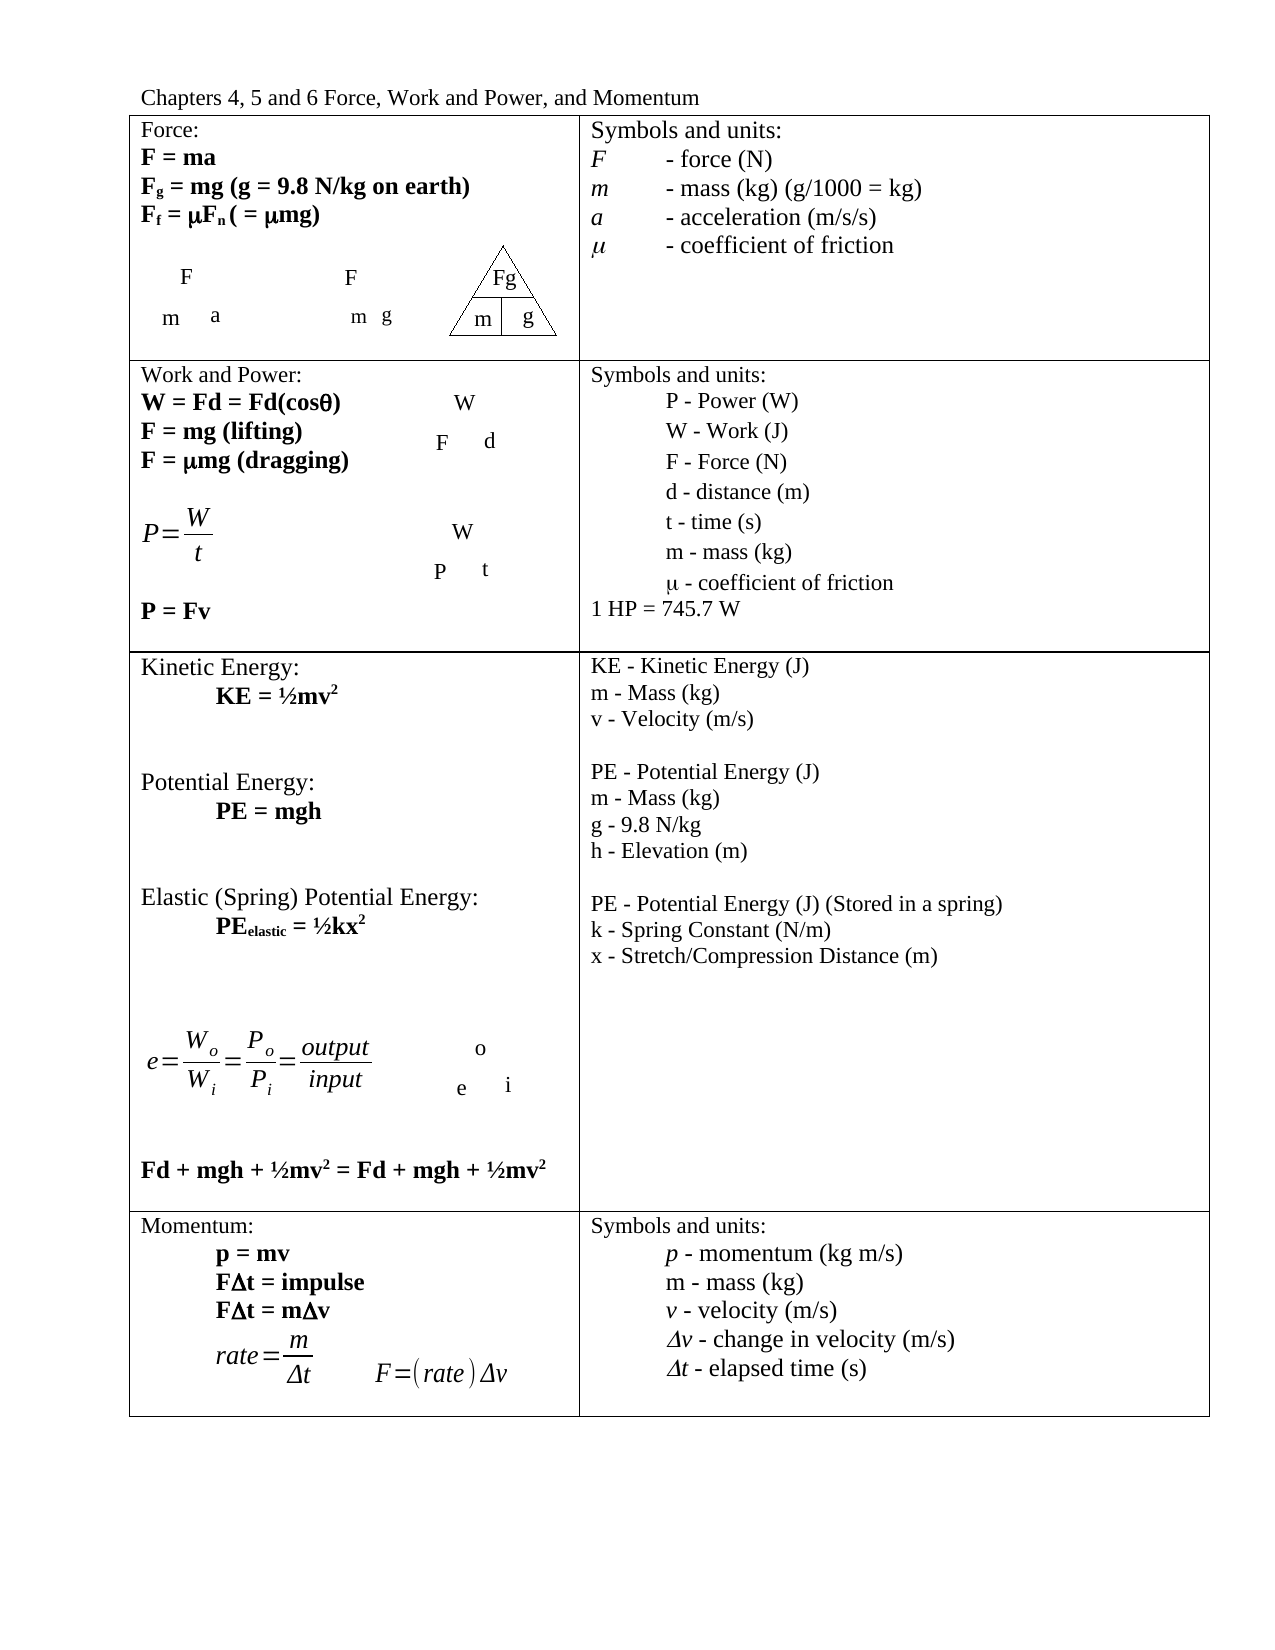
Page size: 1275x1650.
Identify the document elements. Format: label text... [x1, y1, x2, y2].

table_header Force: F = ma Fg = mg (g = 9.8 N/kg on earth) Ff = Fn ( = mg) [130, 116, 579, 360]
table_cell Symbols and units: p - momentum (kg m/s) m - mass (kg) v - velocity (m/s) v - change in velocity (m/s) t - elapsed time (s) [580, 1212, 1209, 1416]
text Chapters 4, 5 and 6 Force, Work and Power, and Momentum [141, 84, 1200, 111]
table_cell Kinetic Energy: KE = ½mv2 Potential Energy: PE = mgh Elastic (Spring) Potential Energy: PEelastic = ½kx2 Fd + mgh + ½mv2 = Fd + mgh + ½mv2 [130, 653, 579, 1211]
table_header Symbols and units: F - force (N) m - mass (kg) (g/1000 = kg) a - acceleration (m/s/s) - coefficient of friction [580, 116, 1209, 360]
table_cell KE - Kinetic Energy (J) m - Mass (kg) v - Velocity (m/s) PE - Potential Energy (J) m - Mass (kg) g - 9.8 N/kg h - Elevation (m) PE - Potential Energy (J) (Stored in a spring) k - Spring Constant (N/m) x - Stretch/Compression Distance (m) [580, 653, 1209, 1211]
table_cell Momentum: p = mv Ft = impulse Ft = mv [130, 1212, 579, 1416]
table_cell Symbols and units: P - Power (W) W - Work (J) F - Force (N) d - distance (m) t - time (s) m - mass (kg) - coefficient of friction 1 HP = 745.7 W [580, 361, 1209, 651]
table_cell Work and Power: W = Fd = Fd(cos) F = mg (lifting) F = mg (dragging) P = Fv [130, 361, 579, 651]
